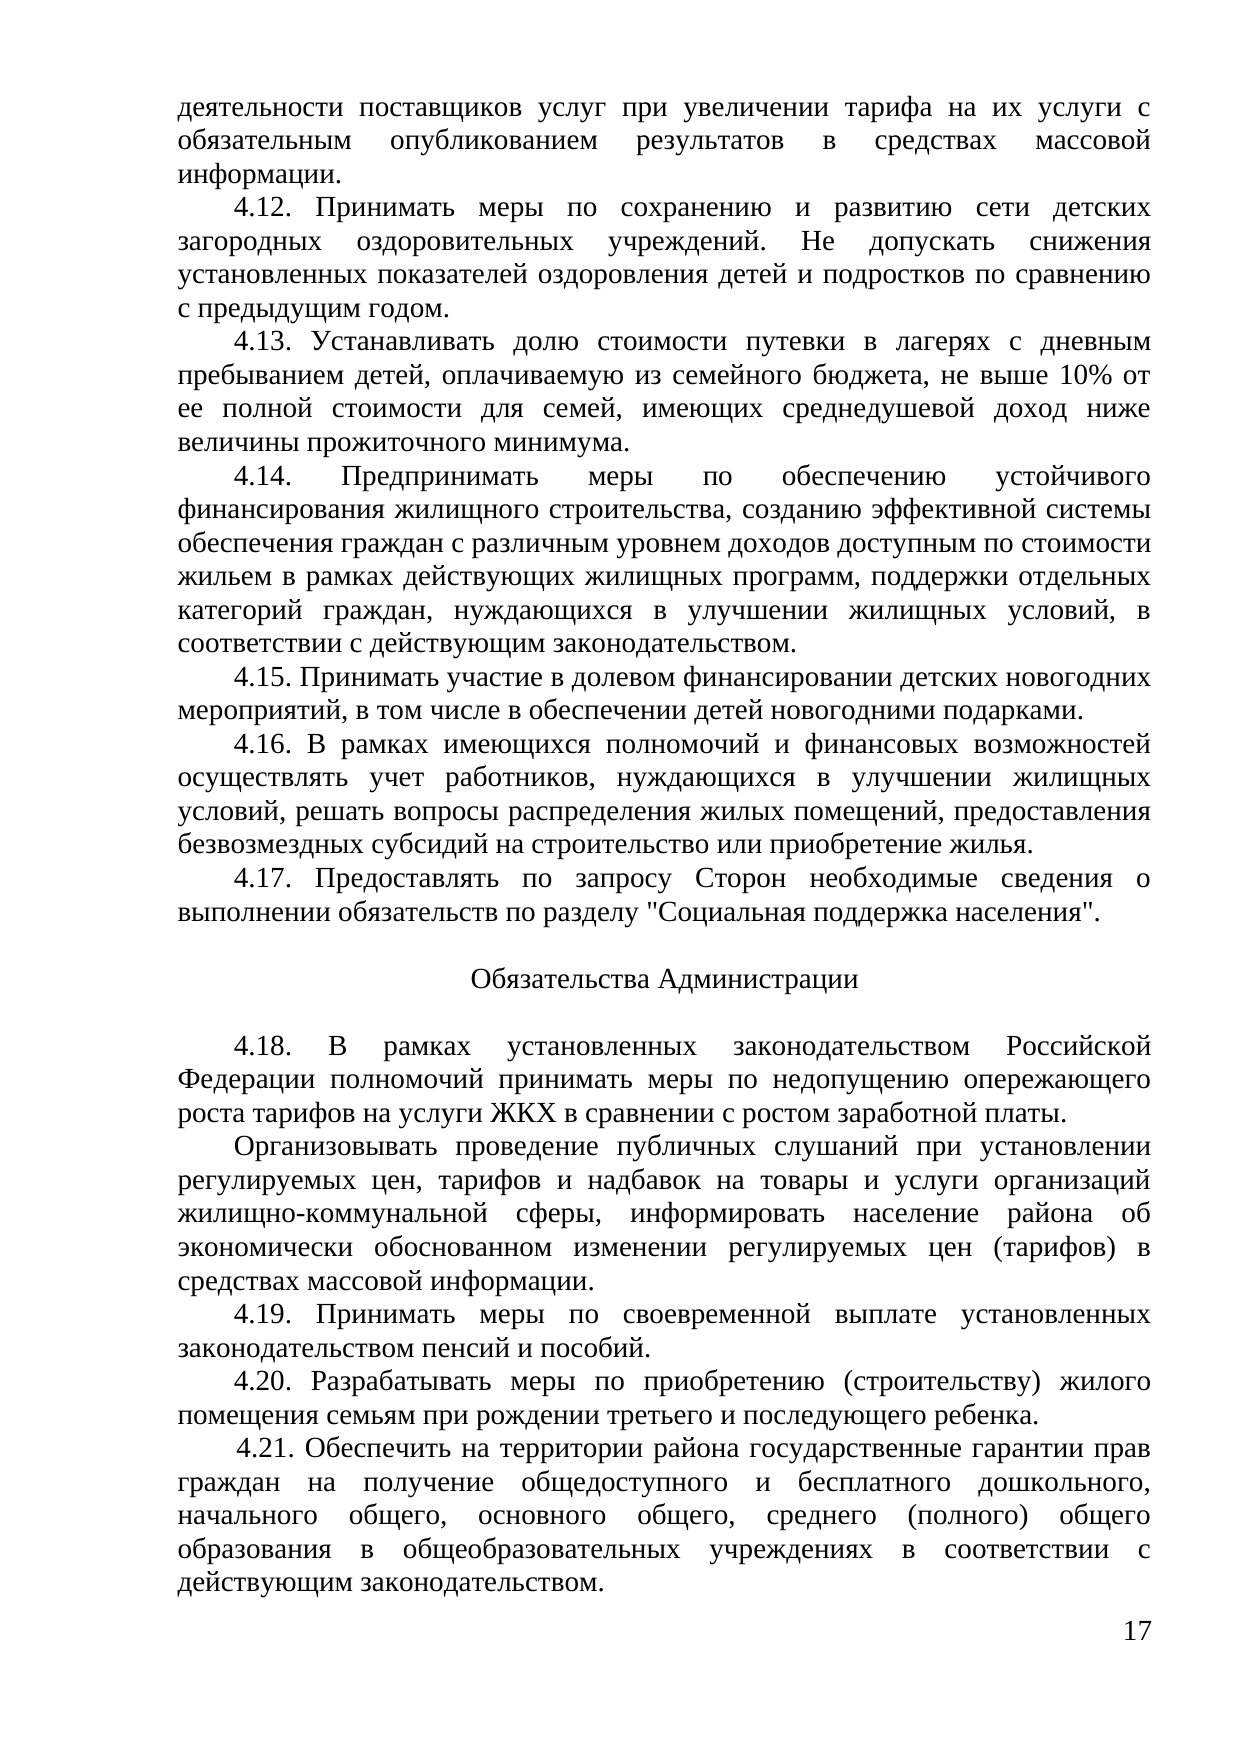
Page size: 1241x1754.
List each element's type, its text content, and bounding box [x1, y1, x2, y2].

text Организовывать проведение публичных слушаний при установлении регулируемых цен, тарифов и надбавок на товары и услуги организаций жилищно-коммунальной сферы, информировать население района об экономически обоснованном изменении регулируемых цен (тарифов) в средствах массовой информации. [177, 1128, 1152, 1296]
text 4.16. В рамках имеющихся полномочий и финансовых возможностей осуществлять учет работников, нуждающихся в улучшении жилищных условий, решать вопросы распределения жилых помещений, предоставления безвозмездных субсидий на строительство или приобретение жилья. [177, 726, 1152, 860]
text Обязательства Администрации [177, 961, 1152, 994]
text 4.13. Устанавливать долю стоимости путевки в лагерях с дневным пребыванием детей, оплачиваемую из семейного бюджета, не выше 10% от ее полной стоимости для семей, имеющих среднедушевой доход ниже величины прожиточного минимума. [177, 323, 1152, 458]
text 4.20. Разрабатывать меры по приобретению (строительству) жилого помещения семьям при рождении третьего и последующего ребенка. [177, 1363, 1152, 1430]
text 4.14. Предпринимать меры по обеспечению устойчивого финансирования жилищного строительства, созданию эффективной системы обеспечения граждан с различным уровнем доходов доступным по стоимости жильем в рамках действующих жилищных программ, поддержки отдельных категорий граждан, нуждающихся в улучшении жилищных условий, в соответствии с действующим законодательством. [177, 458, 1152, 659]
text 4.15. Принимать участие в долевом финансировании детских новогодних мероприятий, в том числе в обеспечении детей новогодними подарками. [177, 659, 1152, 726]
text 4.18. В рамках установленных законодательством Российской Федерации полномочий принимать меры по недопущению опережающего роста тарифов на услуги ЖКХ в сравнении с ростом заработной платы. [177, 1028, 1152, 1128]
text 4.17. Предоставлять по запросу Сторон необходимые сведения о выполнении обязательств по разделу "Социальная поддержка населения". [177, 860, 1152, 927]
text 4.19. Принимать меры по своевременной выплате установленных законодательством пенсий и пособий. [177, 1296, 1152, 1363]
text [177, 89, 1152, 189]
text 4.12. Принимать меры по сохранению и развитию сети детских загородных оздоровительных учреждений. Не допускать снижения установленных показателей оздоровления детей и подростков по сравнению с предыдущим годом. [177, 189, 1152, 323]
text 4.21. Обеспечить на территории района государственные гарантии прав граждан на получение общедоступного и бесплатного дошкольного, начального общего, основного общего, среднего (полного) общего образования в общеобразовательных учреждениях в соответствии с действующим законодательством. [177, 1430, 1152, 1598]
